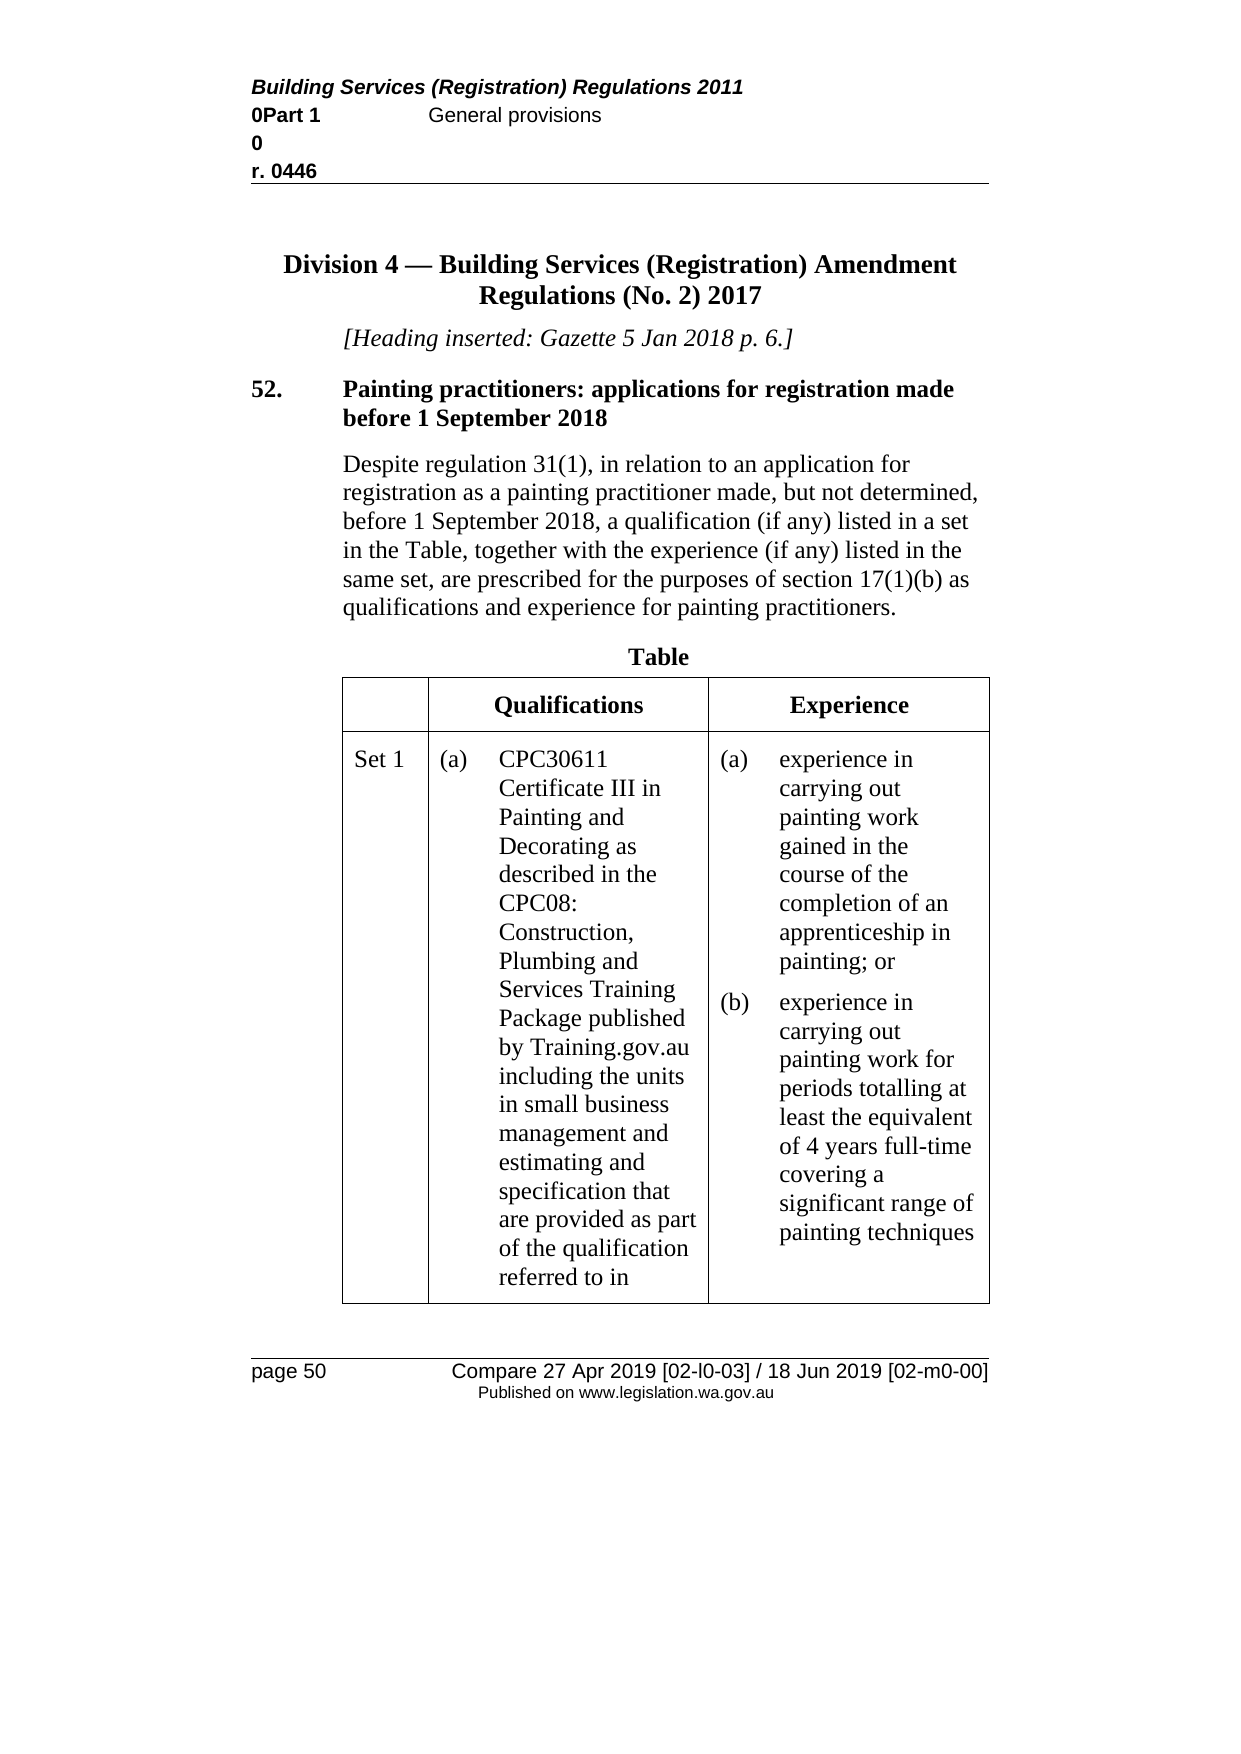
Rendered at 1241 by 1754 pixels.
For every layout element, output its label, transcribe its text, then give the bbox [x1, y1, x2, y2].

table_header [343, 678, 428, 731]
text Despite regulation 31(1), in relation to an application for registration as a painting practitioner made, but not determined, before 1 September 2018, a qualification (if any) listed in a set in the Table, together with the experience (if any) listed in the same set, are prescribed for the purposes of section 17(1)(b) as qualifications and experience for painting practitioners. [251, 449, 989, 621]
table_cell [429, 732, 708, 1303]
subtitle Division 4 — Building Services (Registration) Amendment Regulations (No. 2) 2017 [251, 248, 989, 310]
subtitle 52. Painting practitioners: applications for registration made before 1 September 2018 [251, 374, 989, 432]
table_cell Set 1 [343, 732, 428, 1303]
subtitle Table [343, 642, 974, 671]
table_header Experience [709, 678, 989, 731]
subtitle [Heading inserted: Gazette 5 Jan 2018 p. 6.] [251, 323, 989, 352]
table_header Qualifications [429, 678, 708, 731]
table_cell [709, 732, 989, 1303]
